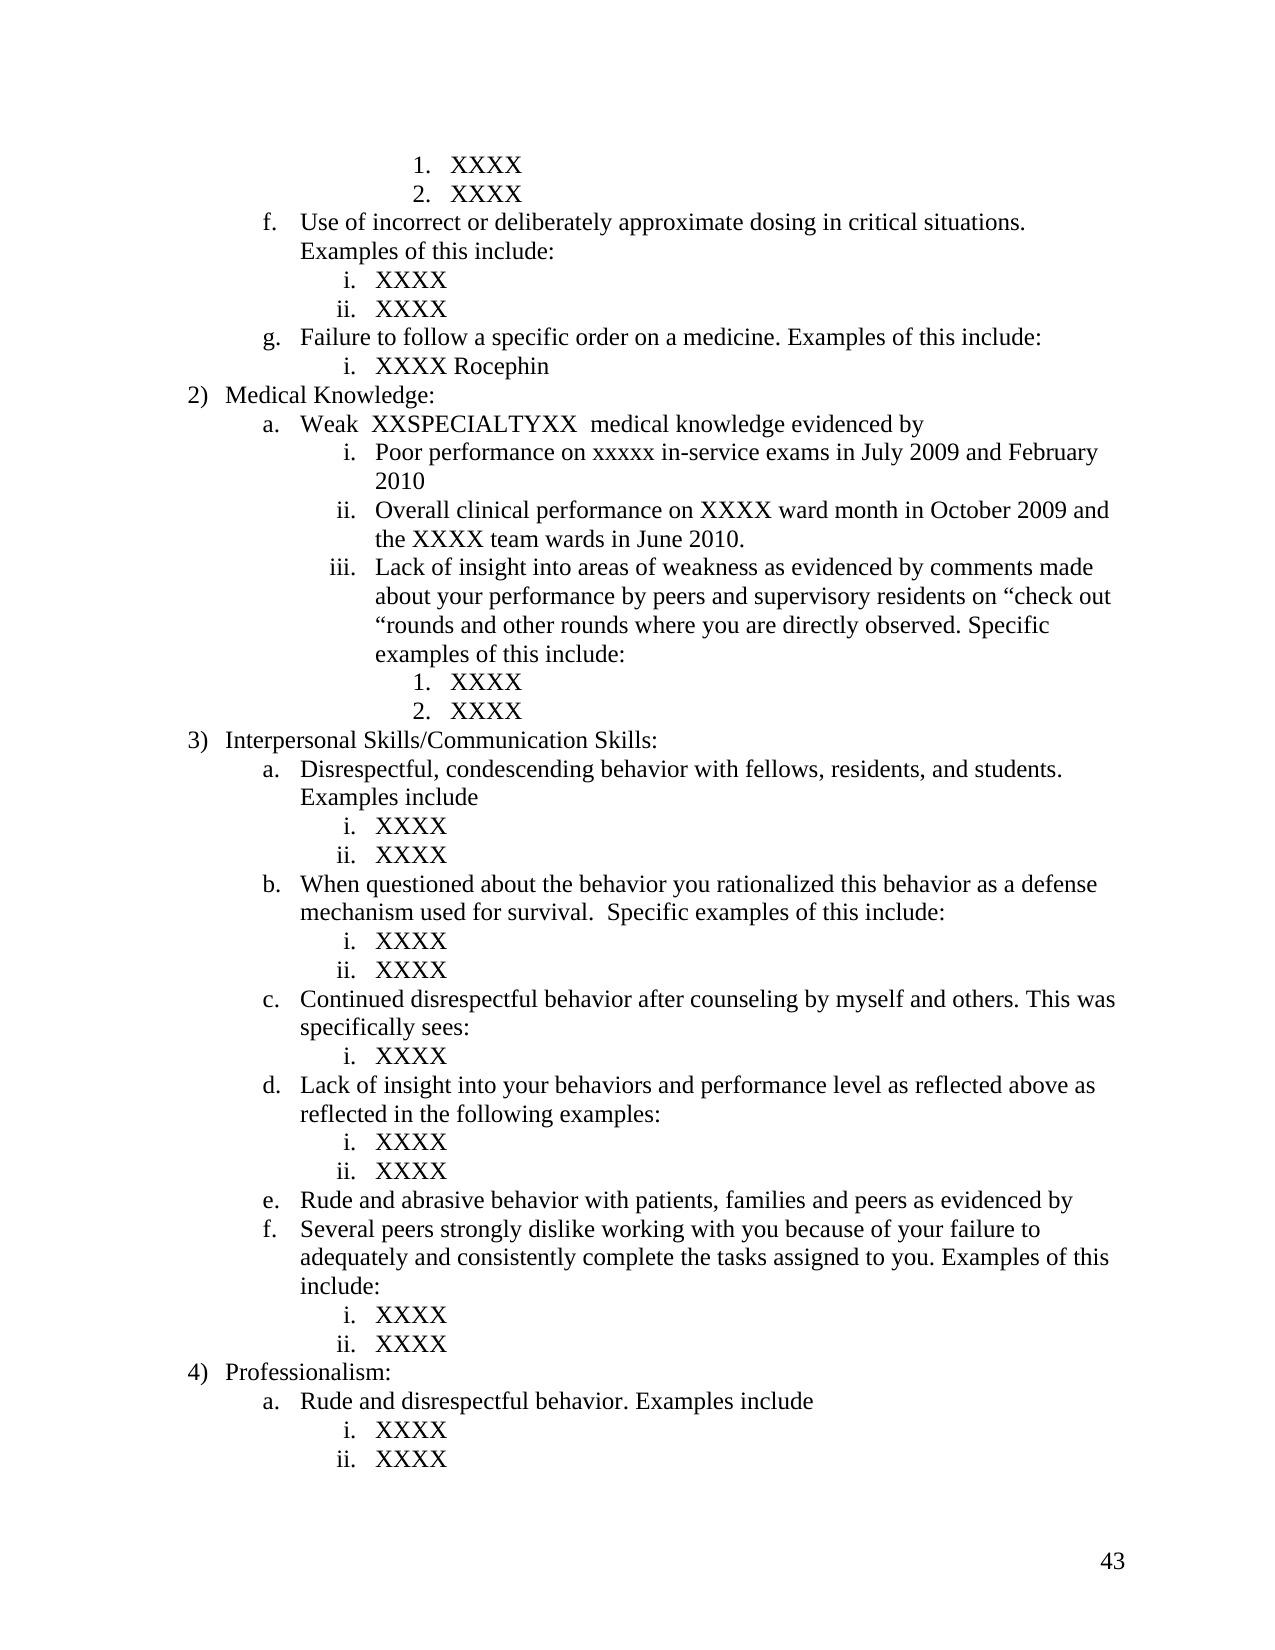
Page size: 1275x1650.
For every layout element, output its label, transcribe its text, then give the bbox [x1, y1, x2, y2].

list XXXX [356, 265, 1125, 294]
list Weak XXSPECIALTYXX medical knowledge evidenced by [262, 409, 1125, 437]
list Several peers strongly dislike working with you because of your failure to adequately and consistently complete the tasks assigned to you. Examples of this include: [262, 1214, 1125, 1300]
list Use of incorrect or deliberately approximate dosing in critical situations. Examples of this include: [262, 207, 1125, 265]
list XXXX [412, 696, 1125, 725]
list XXXX [412, 667, 1125, 696]
list When questioned about the behavior you rationalized this behavior as a defense mechanism used for survival. Specific examples of this include: [262, 869, 1125, 926]
list XXXX [356, 1300, 1125, 1329]
list Professionalism: [187, 1357, 1125, 1386]
list Disrespectful, condescending behavior with fellows, residents, and students. Examples include [262, 754, 1125, 811]
list Continued disrespectful behavior after counseling by myself and others. This was specifically sees: [262, 984, 1125, 1041]
list XXXX [356, 1415, 1125, 1444]
list XXXX [356, 294, 1125, 322]
list Medical Knowledge: [187, 380, 1125, 409]
list Interpersonal Skills/Communication Skills: [187, 725, 1125, 754]
list XXXX [356, 1444, 1125, 1472]
list XXXX [356, 1156, 1125, 1185]
list XXXX [356, 926, 1125, 955]
list XXXX [356, 1329, 1125, 1357]
list XXXX [356, 955, 1125, 984]
list XXXX [356, 840, 1125, 869]
list XXXX [356, 811, 1125, 840]
list Lack of insight into your behaviors and performance level as reflected above as reflected in the following examples: [262, 1070, 1125, 1127]
list Overall clinical performance on XXXX ward month in October 2009 and the XXXX team wards in June 2010. [356, 495, 1125, 552]
list Lack of insight into areas of weakness as evidenced by comments made about your performance by peers and supervisory residents on “check out “rounds and other rounds where you are directly observed. Specific examples of this include: [356, 552, 1125, 667]
list Poor performance on xxxxx in-service exams in July 2009 and February 2010 [356, 437, 1125, 495]
list Failure to follow a specific order on a medicine. Examples of this include: [262, 322, 1125, 351]
list XXXX Rocephin [356, 351, 1125, 380]
list XXXX [412, 150, 1125, 179]
list XXXX [356, 1041, 1125, 1070]
list XXXX [356, 1127, 1125, 1156]
list Rude and disrespectful behavior. Examples include [262, 1386, 1125, 1415]
list XXXX [412, 179, 1125, 207]
list Rude and abrasive behavior with patients, families and peers as evidenced by [262, 1185, 1125, 1214]
